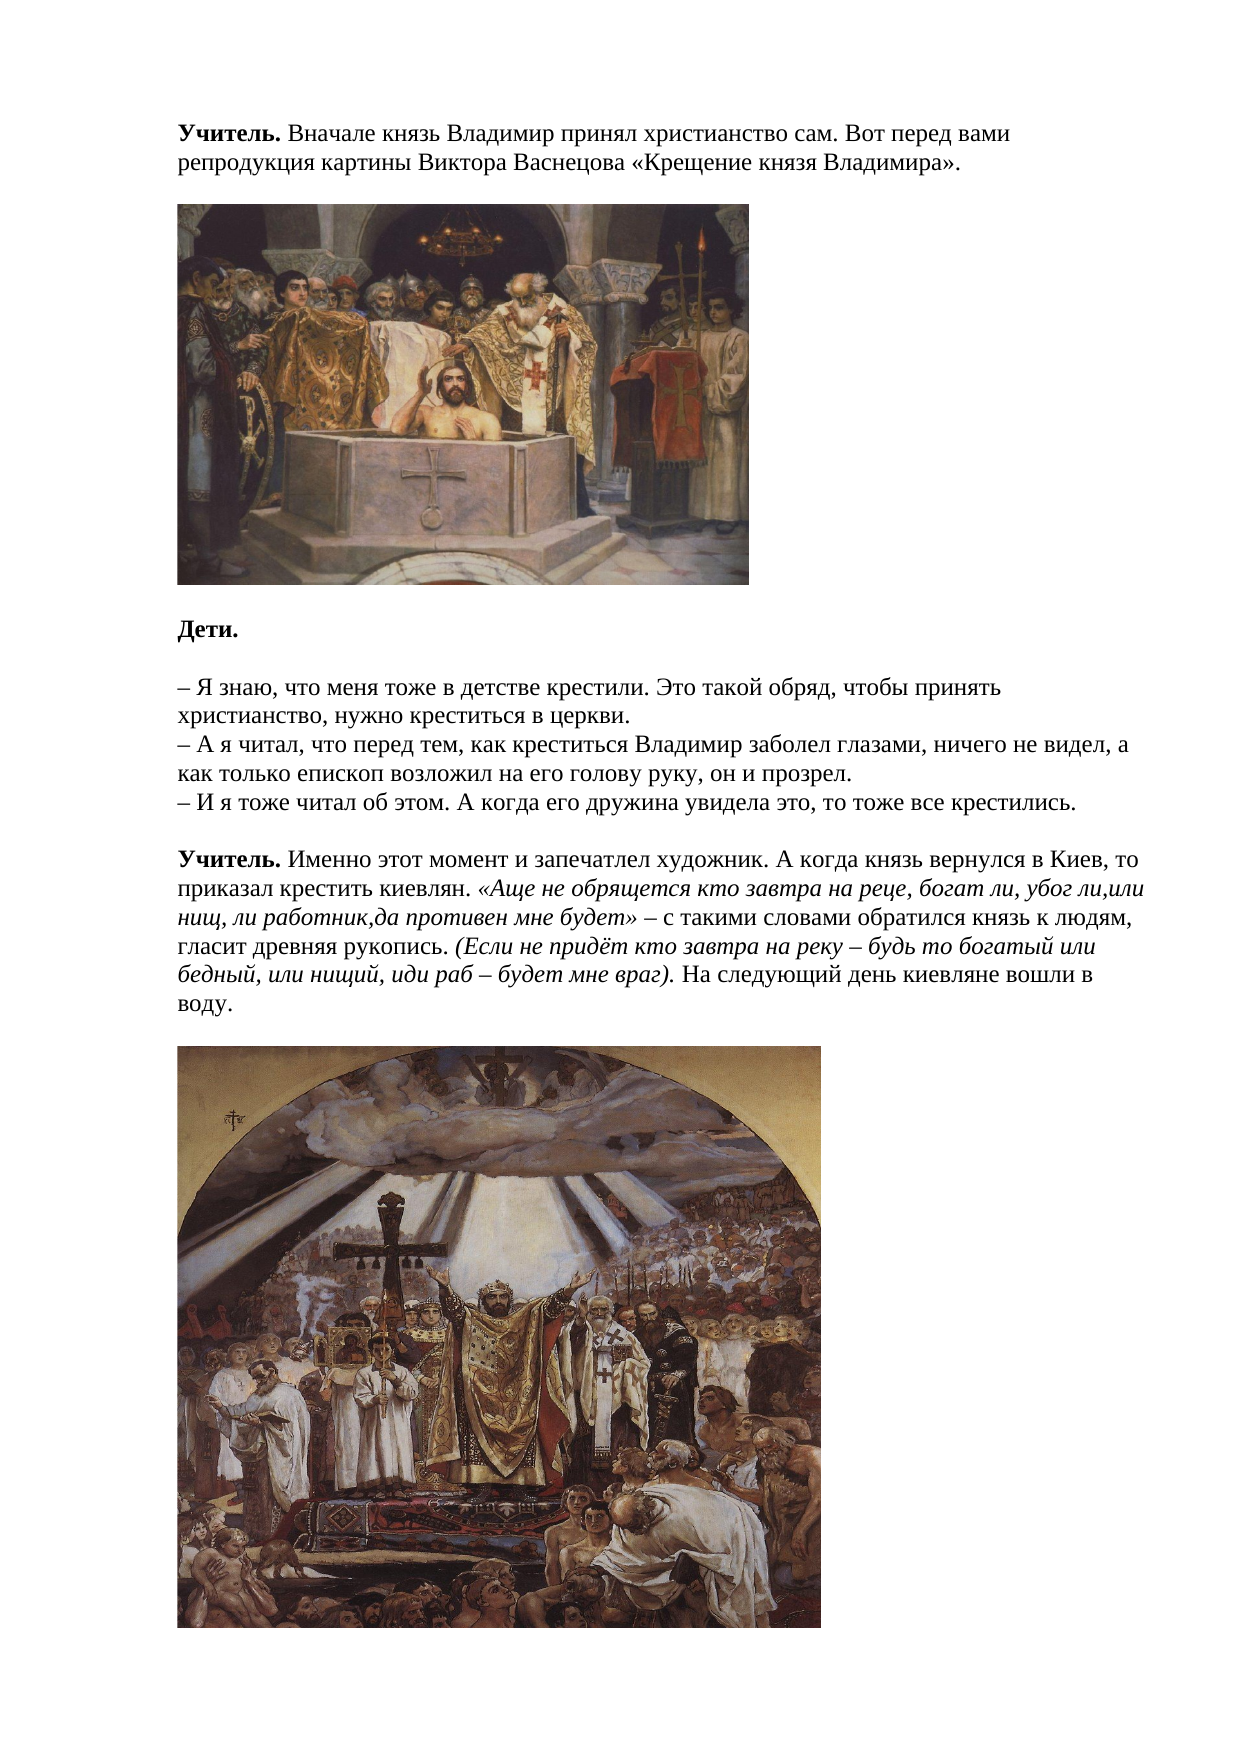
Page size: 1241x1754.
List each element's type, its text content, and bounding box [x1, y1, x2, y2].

text – Я знаю, что меня тоже в детстве крестили. Это такой обряд, чтобы принять христианство, нужно креститься в церкви. – А я читал, что перед тем, как креститься Владимир заболел глазами, ничего не видел, а как только епископ возложил на его голову руку, он и прозрел. – И я тоже читал об этом. А когда его дружина увидела это, то тоже все крестились. [177, 672, 1152, 815]
text Учитель. Именно этот момент и запечатлел художник. А когда князь вернулся в Киев, то приказал крестить киевлян. «Аще не обрящется кто завтра на реце, богат ли, убог ли,или нищ, ли работник,да противен мне будет» – с такими словами обратился князь к людям, гласит древняя рукопись. (Если не придёт кто завтра на реку – будь то богатый или бедный, или нищий, иди раб – будет мне враг). На следующий день киевляне вошли в воду. [177, 844, 1152, 1017]
picture [177, 1046, 821, 1628]
text Дети. [177, 614, 1152, 642]
text Учитель. Вначале князь Владимир принял христианство сам. Вот перед вами репродукция картины Виктора Васнецова «Крещение князя Владимира». [177, 118, 1152, 176]
picture [177, 204, 749, 585]
